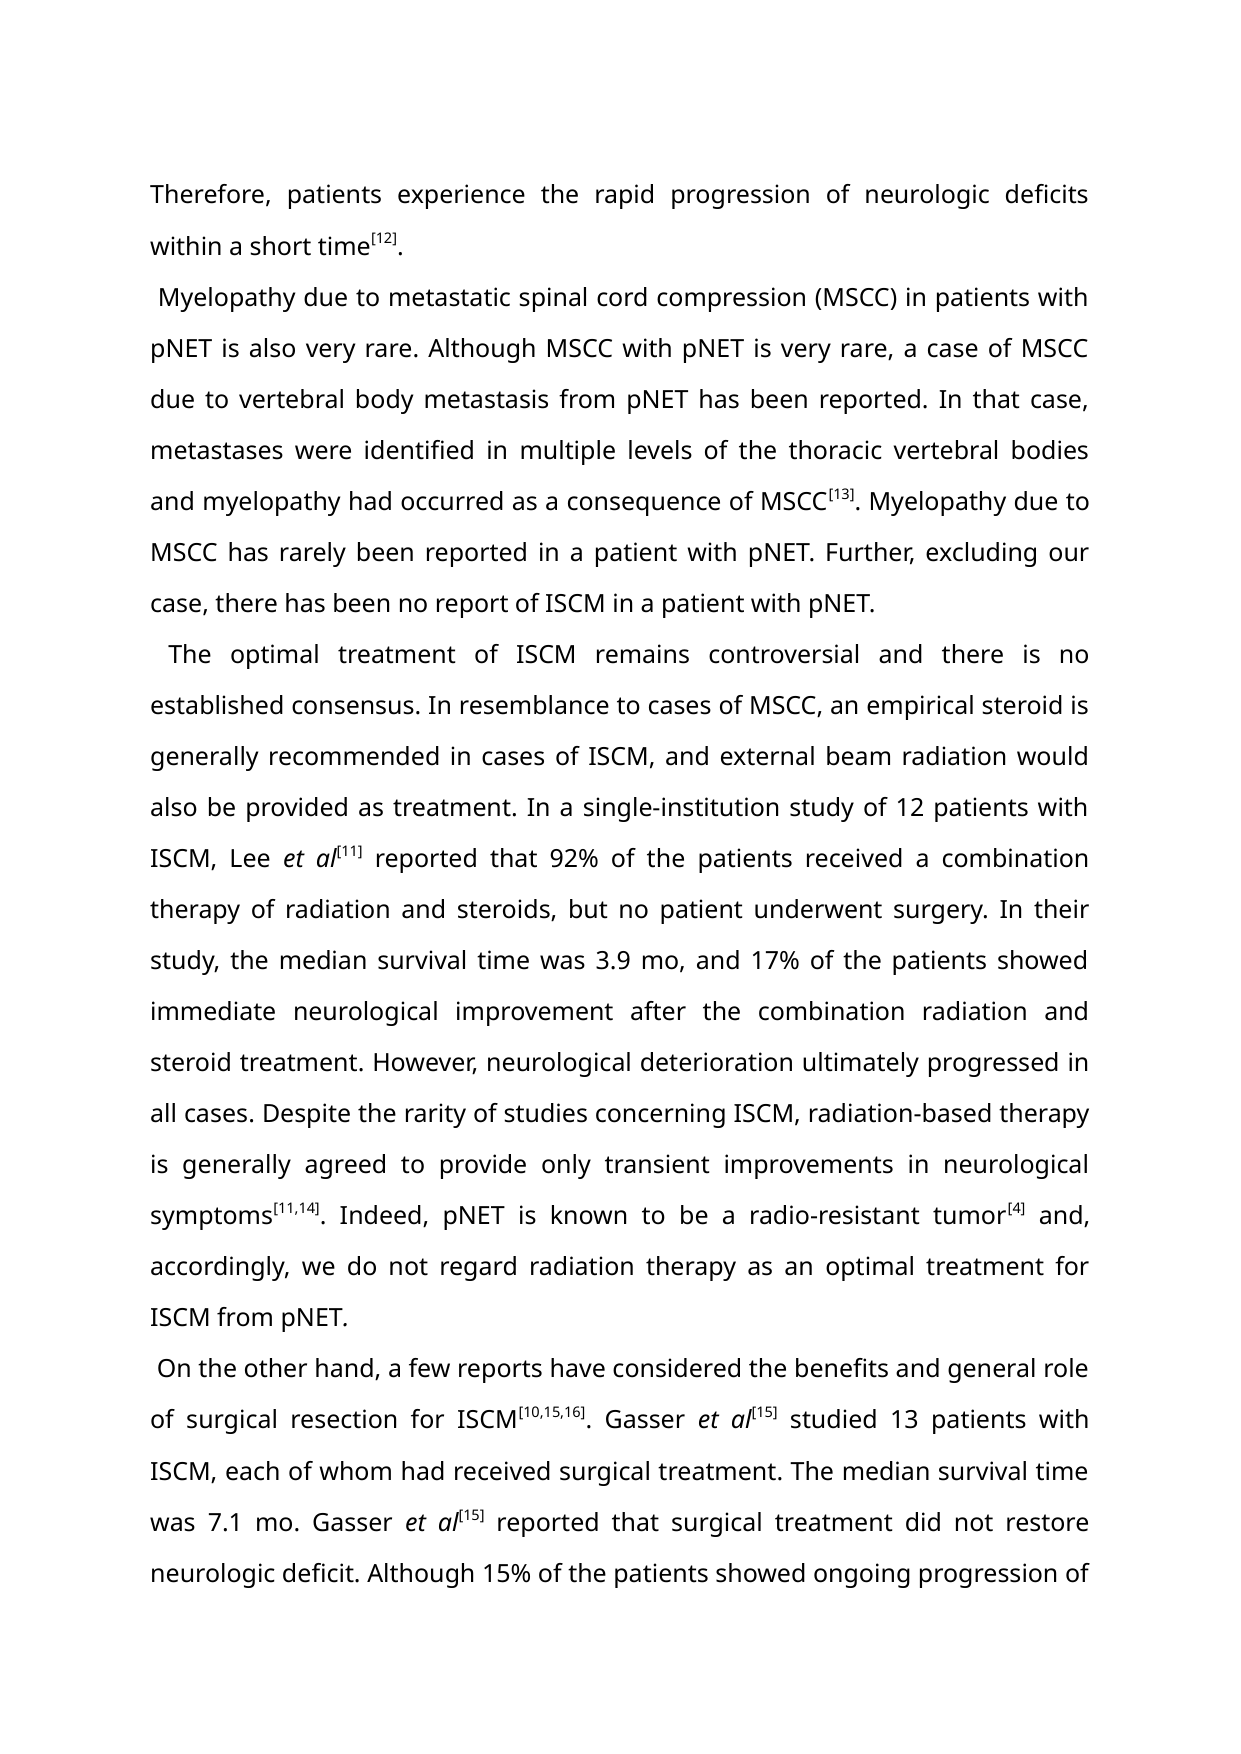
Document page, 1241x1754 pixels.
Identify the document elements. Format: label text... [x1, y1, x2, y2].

text The optimal treatment of ISCM remains controversial and there is no established consensus. In resemblance to cases of MSCC, an empirical steroid is generally recommended in cases of ISCM, and external beam radiation would also be provided as treatment. In a single-institution study of 12 patients with ISCM, Lee et al[11] reported that 92% of the patients received a combination therapy of radiation and steroids, but no patient underwent surgery. In their study, the median survival time was 3.9 mo, and 17% of the patients showed immediate neurological improvement after the combination radiation and steroid treatment. However, neurological deterioration ultimately progressed in all cases. Despite the rarity of studies concerning ISCM, radiation-based therapy is generally agreed to provide only transient improvements in neurological symptoms[11,14]. Indeed, pNET is known to be a radio-resistant tumor[4] and, accordingly, we do not regard radiation therapy as an optimal treatment for ISCM from pNET. [150, 637, 1090, 1334]
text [150, 177, 1090, 262]
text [150, 1351, 1090, 1589]
text Myelopathy due to metastatic spinal cord compression (MSCC) in patients with pNET is also very rare. Although MSCC with pNET is very rare, a case of MSCC due to vertebral body metastasis from pNET has been reported. In that case, metastases were identified in multiple levels of the thoracic vertebral bodies and myelopathy had occurred as a consequence of MSCC[13]. Myelopathy due to MSCC has rarely been reported in a patient with pNET. Further, excluding our case, there has been no report of ISCM in a patient with pNET. [150, 279, 1090, 619]
